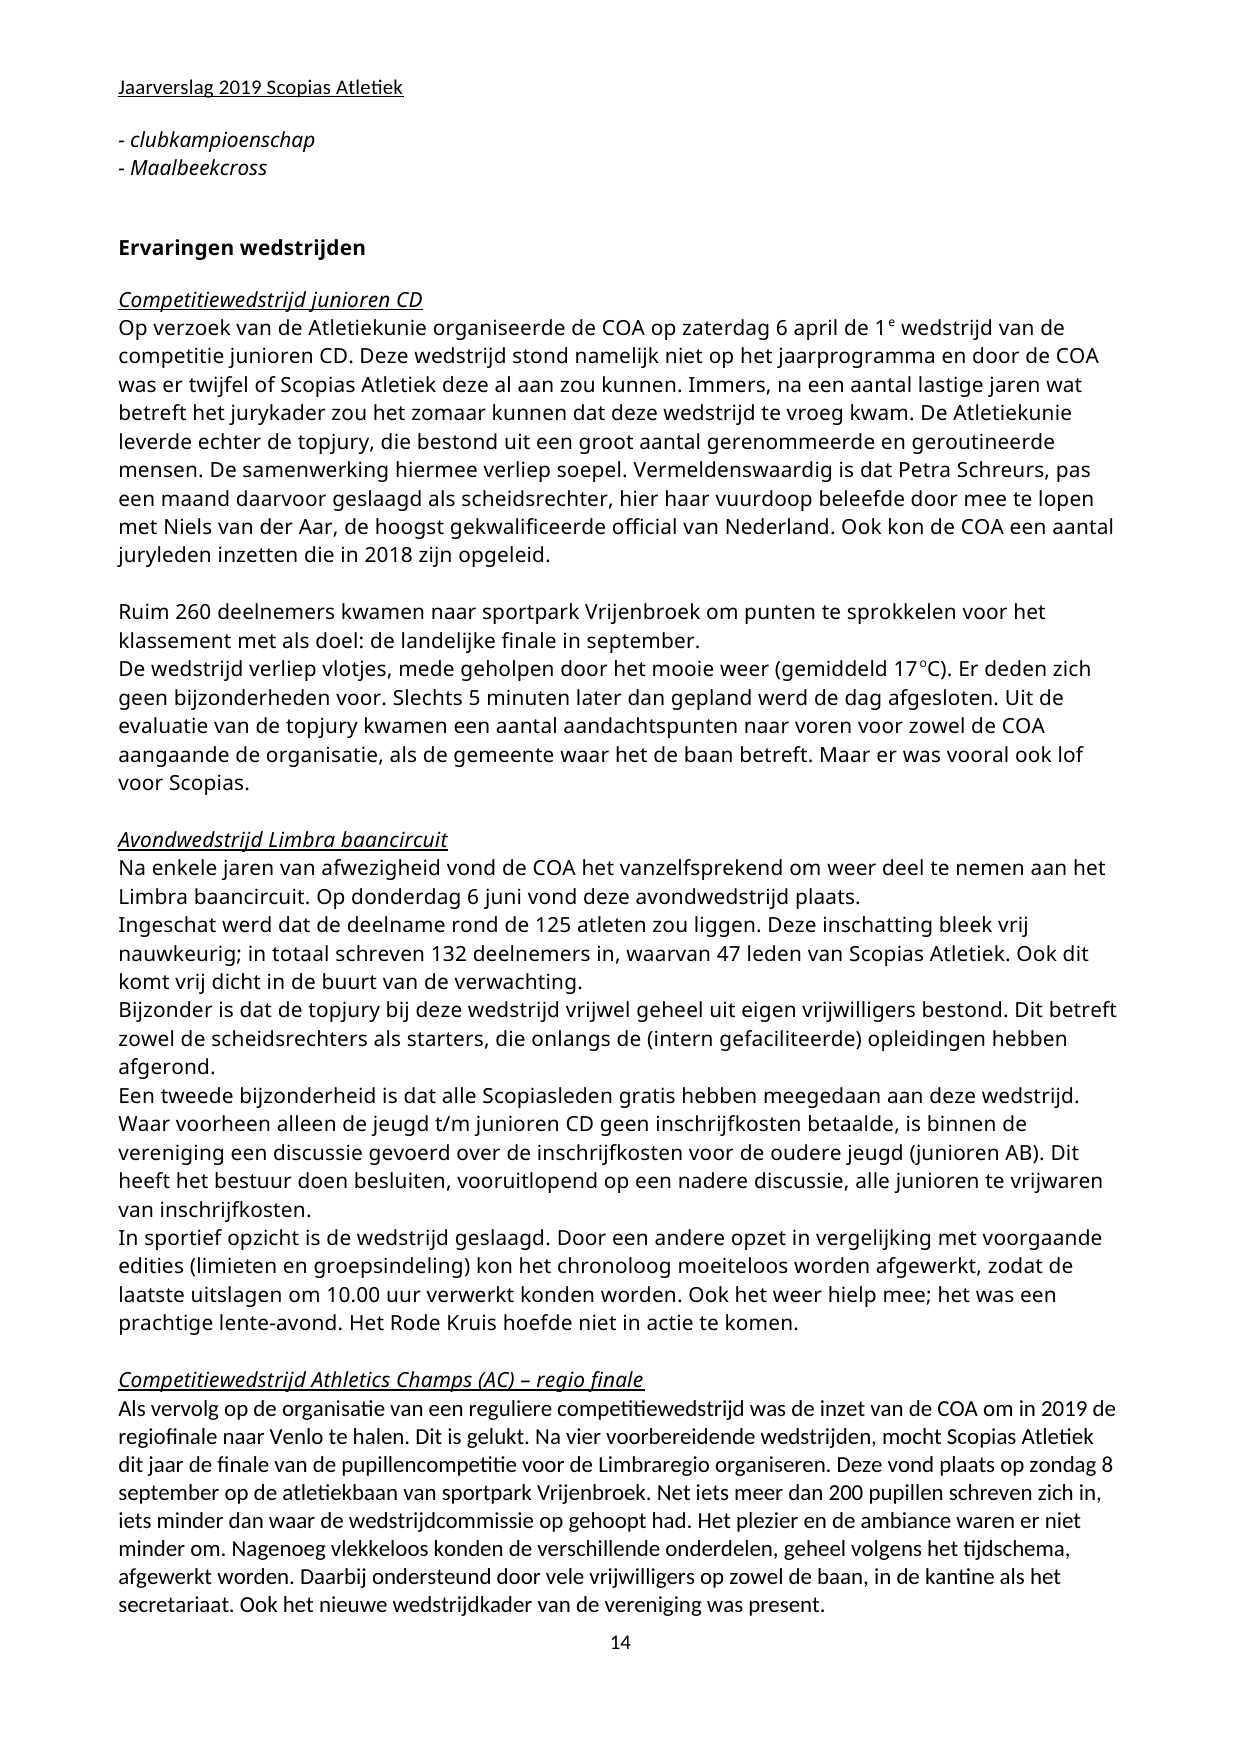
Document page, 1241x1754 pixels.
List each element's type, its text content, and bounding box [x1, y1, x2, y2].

text Een tweede bijzonderheid is dat alle Scopiasleden gratis hebben meegedaan aan deze wedstrijd. [118, 1081, 1122, 1109]
text De wedstrijd verliep vlotjes, mede geholpen door het mooie weer (gemiddeld 17oC). Er deden zich geen bijzonderheden voor. Slechts 5 minuten later dan gepland werd de dag afgesloten. Uit de evaluatie van de topjury kwamen een aantal aandachtspunten naar voren voor zowel de COA aangaande de organisatie, als de gemeente waar het de baan betreft. Maar er was vooral ook lof voor Scopias. [118, 654, 1122, 797]
text Competitiewedstrijd junioren CD [118, 285, 1122, 313]
text Waar voorheen alleen de jeugd t/m junioren CD geen inschrijfkosten betaalde, is binnen de vereniging een discussie gevoerd over de inschrijfkosten voor de oudere jeugd (junioren AB). Dit heeft het bestuur doen besluiten, vooruitlopend op een nadere discussie, alle junioren te vrijwaren van inschrijfkosten. [118, 1109, 1122, 1223]
text Competitiewedstrijd Athletics Champs (AC) – regio finale [118, 1365, 1122, 1394]
text Op verzoek van de Atletiekunie organiseerde de COA op zaterdag 6 april de 1e wedstrijd van de competitie junioren CD. Deze wedstrijd stond namelijk niet op het jaarprogramma en door de COA was er twijfel of Scopias Atletiek deze al aan zou kunnen. Immers, na een aantal lastige jaren wat betreft het jurykader zou het zomaar kunnen dat deze wedstrijd te vroeg kwam. De Atletiekunie leverde echter de topjury, die bestond uit een groot aantal gerenommeerde en geroutineerde mensen. De samenwerking hiermee verliep soepel. Vermeldenswaardig is dat Petra Schreurs, pas een maand daarvoor geslaagd als scheidsrechter, hier haar vuurdoop beleefde door mee te lopen met Niels van der Aar, de hoogst gekwalificeerde official van Nederland. Ook kon de COA een aantal juryleden inzetten die in 2018 zijn opgeleid. [118, 313, 1122, 569]
text Avondwedstrijd Limbra baancircuit [118, 825, 1122, 853]
text Ruim 260 deelnemers kwamen naar sportpark Vrijenbroek om punten te sprokkelen voor het klassement met als doel: de landelijke finale in september. [118, 597, 1122, 654]
text In sportief opzicht is de wedstrijd geslaagd. Door een andere opzet in vergelijking met voorgaande edities (limieten en groepsindeling) kon het chronoloog moeiteloos worden afgewerkt, zodat de laatste uitslagen om 10.00 uur verwerkt konden worden. Ook het weer hielp mee; het was een prachtige lente-avond. Het Rode Kruis hoefde niet in actie te komen. [118, 1223, 1122, 1337]
text Ingeschat werd dat de deelname rond de 125 atleten zou liggen. Deze inschatting bleek vrij nauwkeurig; in totaal schreven 132 deelnemers in, waarvan 47 leden van Scopias Atletiek. Ook dit komt vrij dicht in de buurt van de verwachting. [118, 910, 1122, 996]
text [118, 1394, 1122, 1618]
text - clubkampioenschap - Maalbeekcross [118, 125, 1122, 208]
text Bijzonder is dat de topjury bij deze wedstrijd vrijwel geheel uit eigen vrijwilligers bestond. Dit betreft zowel de scheidsrechters als starters, die onlangs de (intern gefaciliteerde) opleidingen hebben afgerond. [118, 996, 1122, 1081]
text Na enkele jaren van afwezigheid vond de COA het vanzelfsprekend om weer deel te nemen aan het Limbra baancircuit. Op donderdag 6 juni vond deze avondwedstrijd plaats. [118, 853, 1122, 910]
subtitle Ervaringen wedstrijden [118, 233, 1122, 261]
